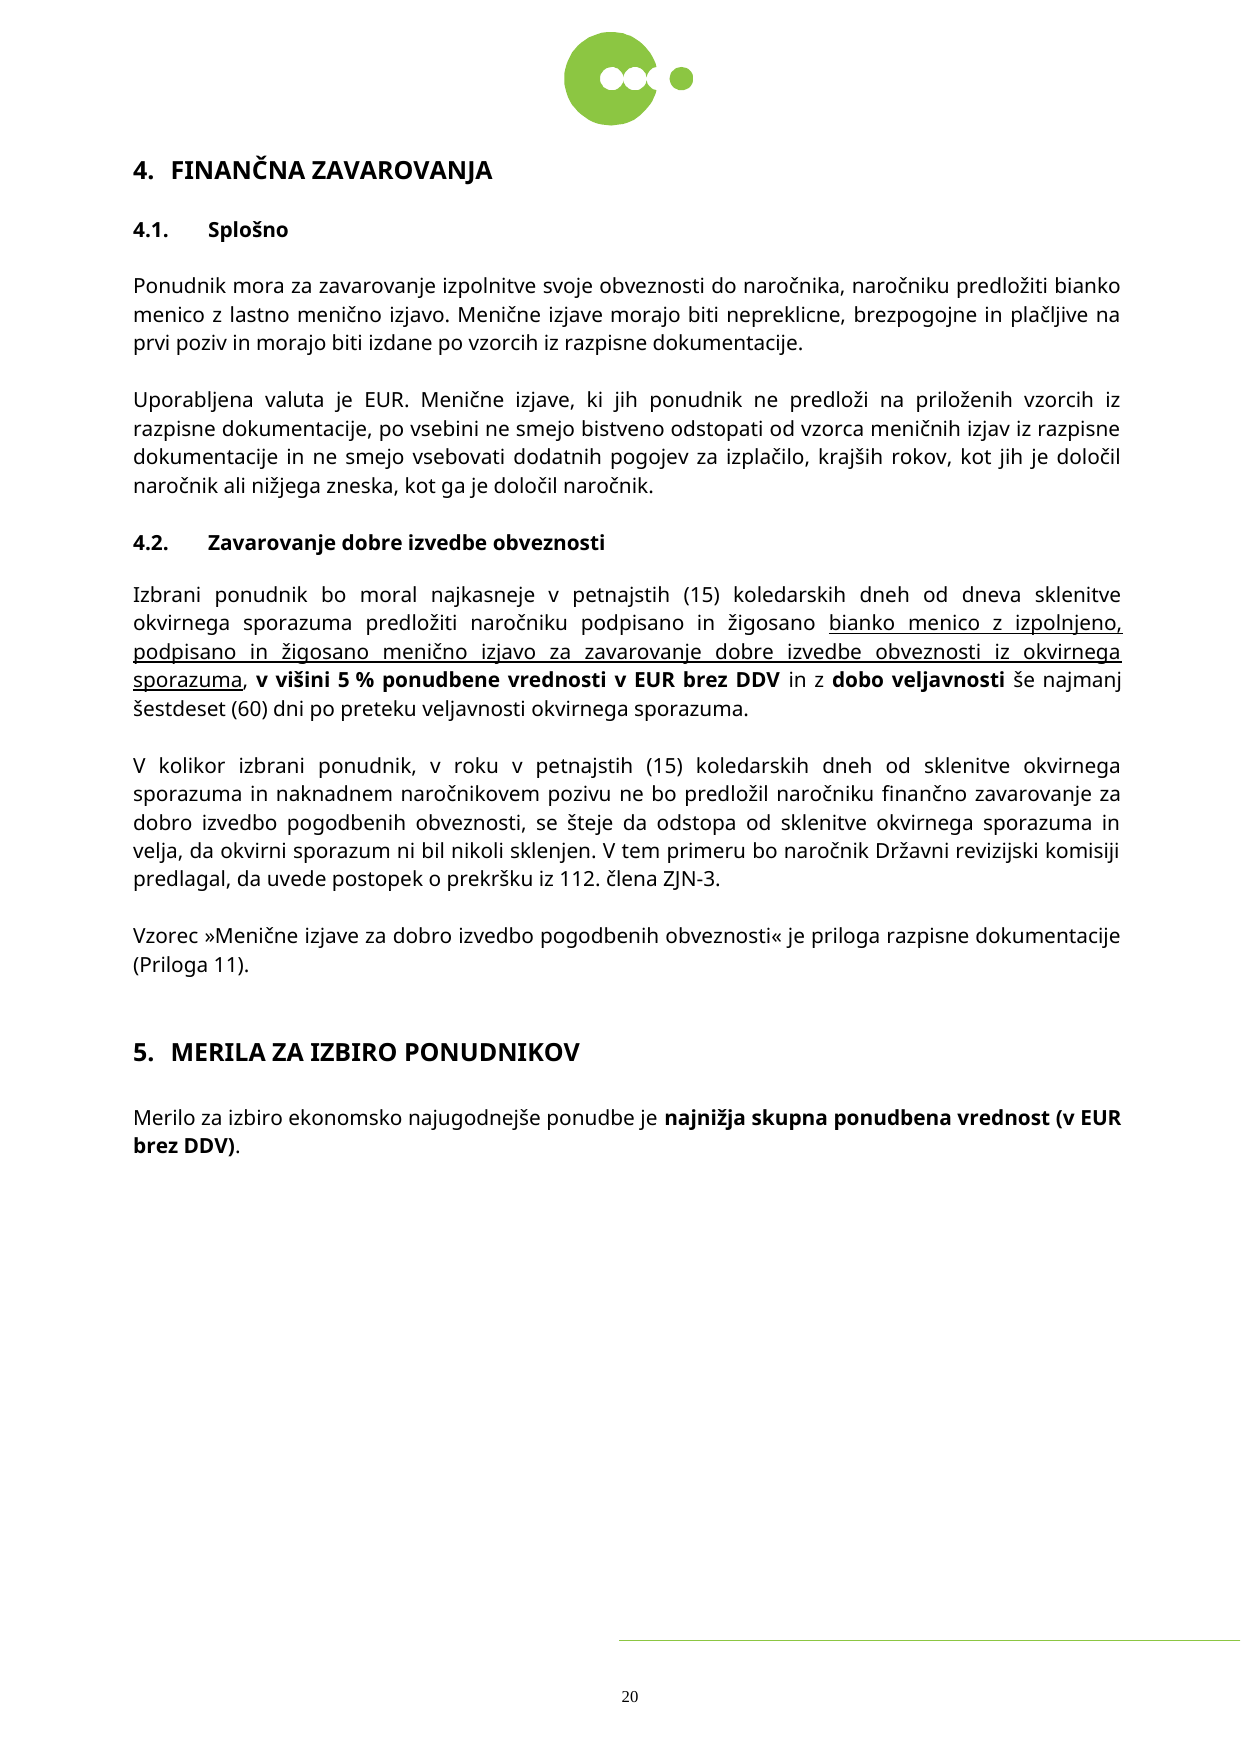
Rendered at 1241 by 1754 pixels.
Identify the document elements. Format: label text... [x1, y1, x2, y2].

text Ponudnik mora za zavarovanje izpolnitve svoje obveznosti do naročnika, naročniku predložiti bianko menico z lastno menično izjavo. Menične izjave morajo biti nepreklicne, brezpogojne in plačljive na prvi poziv in morajo biti izdane po vzorcih iz razpisne dokumentacije. [133, 272, 1122, 357]
text Izbrani ponudnik bo moral najkasneje v petnajstih (15) koledarskih dneh od dneva sklenitve okvirnega sporazuma predložiti naročniku podpisano in žigosano bianko menico z izpolnjeno, podpisano in žigosano menično izjavo za zavarovanje dobre izvedbe obveznosti iz okvirnega sporazuma, v višini 5 % ponudbene vrednosti v EUR brez DDV in z dobo veljavnosti še najmanj šestdeset (60) dni po preteku veljavnosti okvirnega sporazuma. [133, 580, 1122, 661]
text Izbrani ponudnik bo moral najkasneje v petnajstih (15) koledarskih dneh od dneva sklenitve okvirnega sporazuma predložiti naročniku podpisano in žigosano bianko menico z izpolnjeno, podpisano in žigosano menično izjavo za zavarovanje dobre izvedbe obveznosti iz okvirnega sporazuma, v višini 5 % ponudbene vrednosti v EUR brez DDV in z dobo veljavnosti še najmanj šestdeset (60) dni po preteku veljavnosti okvirnega sporazuma. [133, 663, 1122, 722]
text Merilo za izbiro ekonomsko najugodnejše ponudbe je najnižja skupna ponudbena vrednost (v EUR brez DDV). [133, 1103, 1122, 1160]
text V kolikor izbrani ponudnik, v roku v petnajstih (15) koledarskih dneh od sklenitve okvirnega sporazuma in naknadnem naročnikovem pozivu ne bo predložil naročniku finančno zavarovanje za dobro izvedbo pogodbenih obveznosti, se šteje da odstopa od sklenitve okvirnega sporazuma in velja, da okvirni sporazum ni bil nikoli sklenjen. V tem primeru bo naročnik Državni revizijski komisiji predlagal, da uvede postopek o prekršku iz 112. člena ZJN-3. [133, 751, 1122, 893]
list FINANČNA ZAVAROVANJA [133, 152, 1122, 186]
text Uporabljena valuta je EUR. Menične izjave, ki jih ponudnik ne predloži na priloženih vzorcih iz razpisne dokumentacije, po vsebini ne smejo bistveno odstopati od vzorca meničnih izjav iz razpisne dokumentacije in ne smejo vsebovati dodatnih pogojev za izplačilo, krajših rokov, kot jih je določil naročnik ali nižjega zneska, kot ga je določil naročnik. [133, 385, 1122, 499]
list Zavarovanje dobre izvedbe obveznosti [133, 528, 1122, 556]
text Vzorec »Menične izjave za dobro izvedbo pogodbenih obveznosti« je priloga razpisne dokumentacije (Priloga 11). [133, 921, 1122, 978]
list Splošno [133, 215, 1122, 243]
list MERILA ZA IZBIRO PONUDNIKOV [133, 1035, 1122, 1069]
